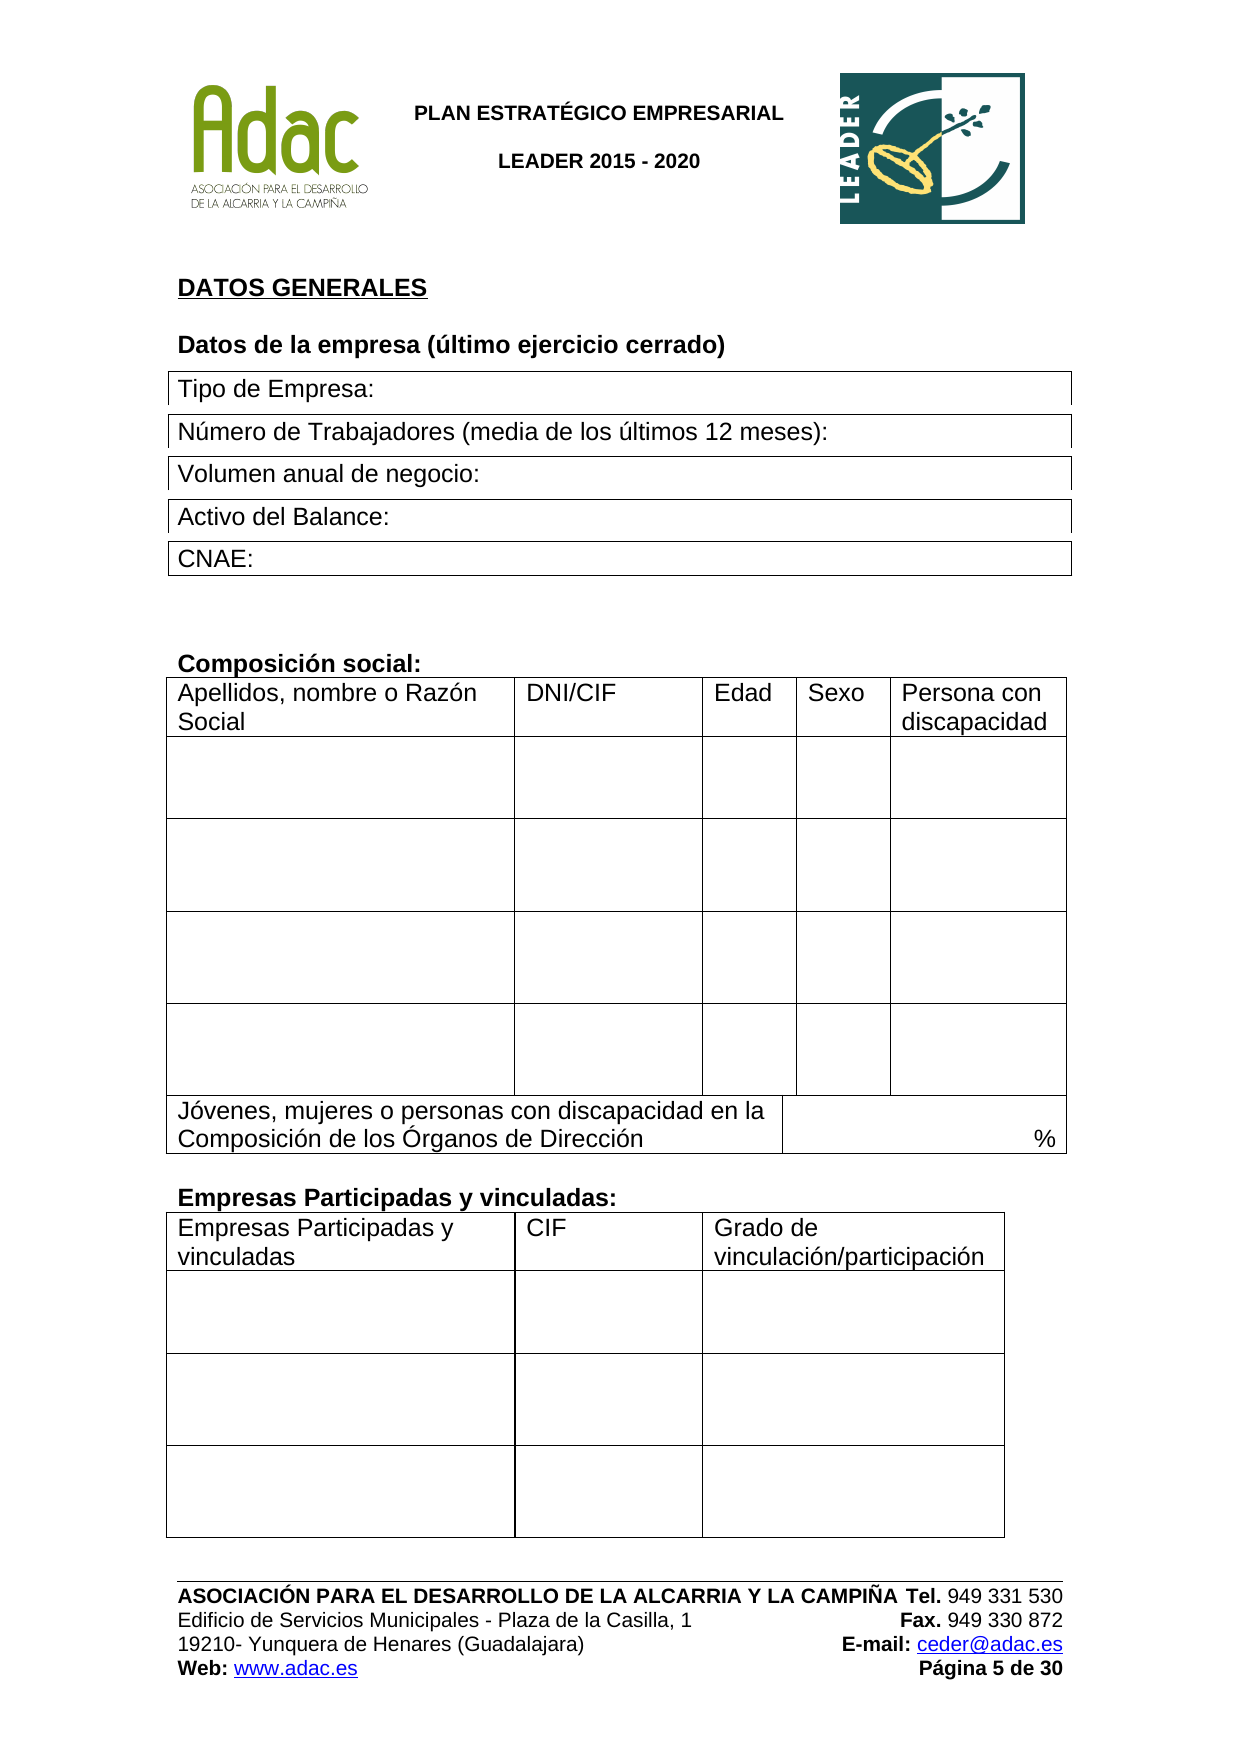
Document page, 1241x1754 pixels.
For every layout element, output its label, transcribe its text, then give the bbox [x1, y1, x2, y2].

table_cell [797, 819, 890, 911]
list Tipo de Empresa: [169, 372, 1071, 405]
table_cell [167, 1446, 514, 1537]
picture [840, 73, 1025, 224]
table_cell [703, 1271, 1004, 1352]
table_cell [515, 737, 702, 818]
table_header Persona con discapacidad [891, 678, 1066, 736]
table_header DNI/CIF [515, 678, 702, 736]
table_cell [515, 1004, 702, 1094]
list CNAE: [169, 542, 1071, 575]
text Datos de la empresa (último ejercicio cerrado) [177, 330, 1063, 359]
table_cell % [783, 1096, 1066, 1153]
list Activo del Balance: [169, 500, 1071, 533]
table_header Edad [703, 678, 796, 736]
table_cell [515, 912, 702, 1002]
table_header Empresas Participadas y vinculadas [167, 1213, 514, 1270]
table_cell [167, 1354, 514, 1445]
table_cell [516, 1446, 702, 1537]
table_header Grado de vinculación/participación [703, 1213, 1004, 1270]
table_cell Jóvenes, mujeres o personas con discapacidad en de los Órganos de Dirección [167, 1096, 782, 1153]
table_cell [516, 1354, 702, 1445]
table_cell [797, 912, 890, 1002]
table_cell [891, 737, 1066, 818]
table_cell [797, 737, 890, 818]
text DATOS GENERALES [177, 272, 1063, 301]
table_header Apellidos, nombre o Razón Social [167, 678, 514, 736]
table_header Sexo [797, 678, 890, 736]
table_cell [891, 912, 1066, 1002]
table_cell [891, 819, 1066, 911]
table_cell [167, 819, 514, 911]
table_cell [703, 1446, 1004, 1537]
table_cell [516, 1271, 702, 1352]
table_cell [703, 1354, 1004, 1445]
table_cell [167, 1271, 514, 1352]
text Empresas Participadas y vinculadas: [177, 1183, 1063, 1212]
table_header CIF [516, 1213, 702, 1270]
table_cell [703, 912, 796, 1002]
table_cell [703, 819, 796, 911]
text Composición social: [177, 648, 1063, 677]
table_cell [167, 1004, 514, 1094]
list Número de Trabajadores (media de los últimos 12 meses): [169, 415, 1071, 448]
table_cell [167, 912, 514, 1002]
table_cell [515, 819, 702, 911]
table_cell [703, 737, 796, 818]
table_cell [891, 1004, 1066, 1094]
list Volumen anual de negocio: [169, 457, 1071, 490]
picture [177, 73, 404, 224]
table_cell [797, 1004, 890, 1094]
table_cell [167, 737, 514, 818]
table_cell [703, 1004, 796, 1094]
